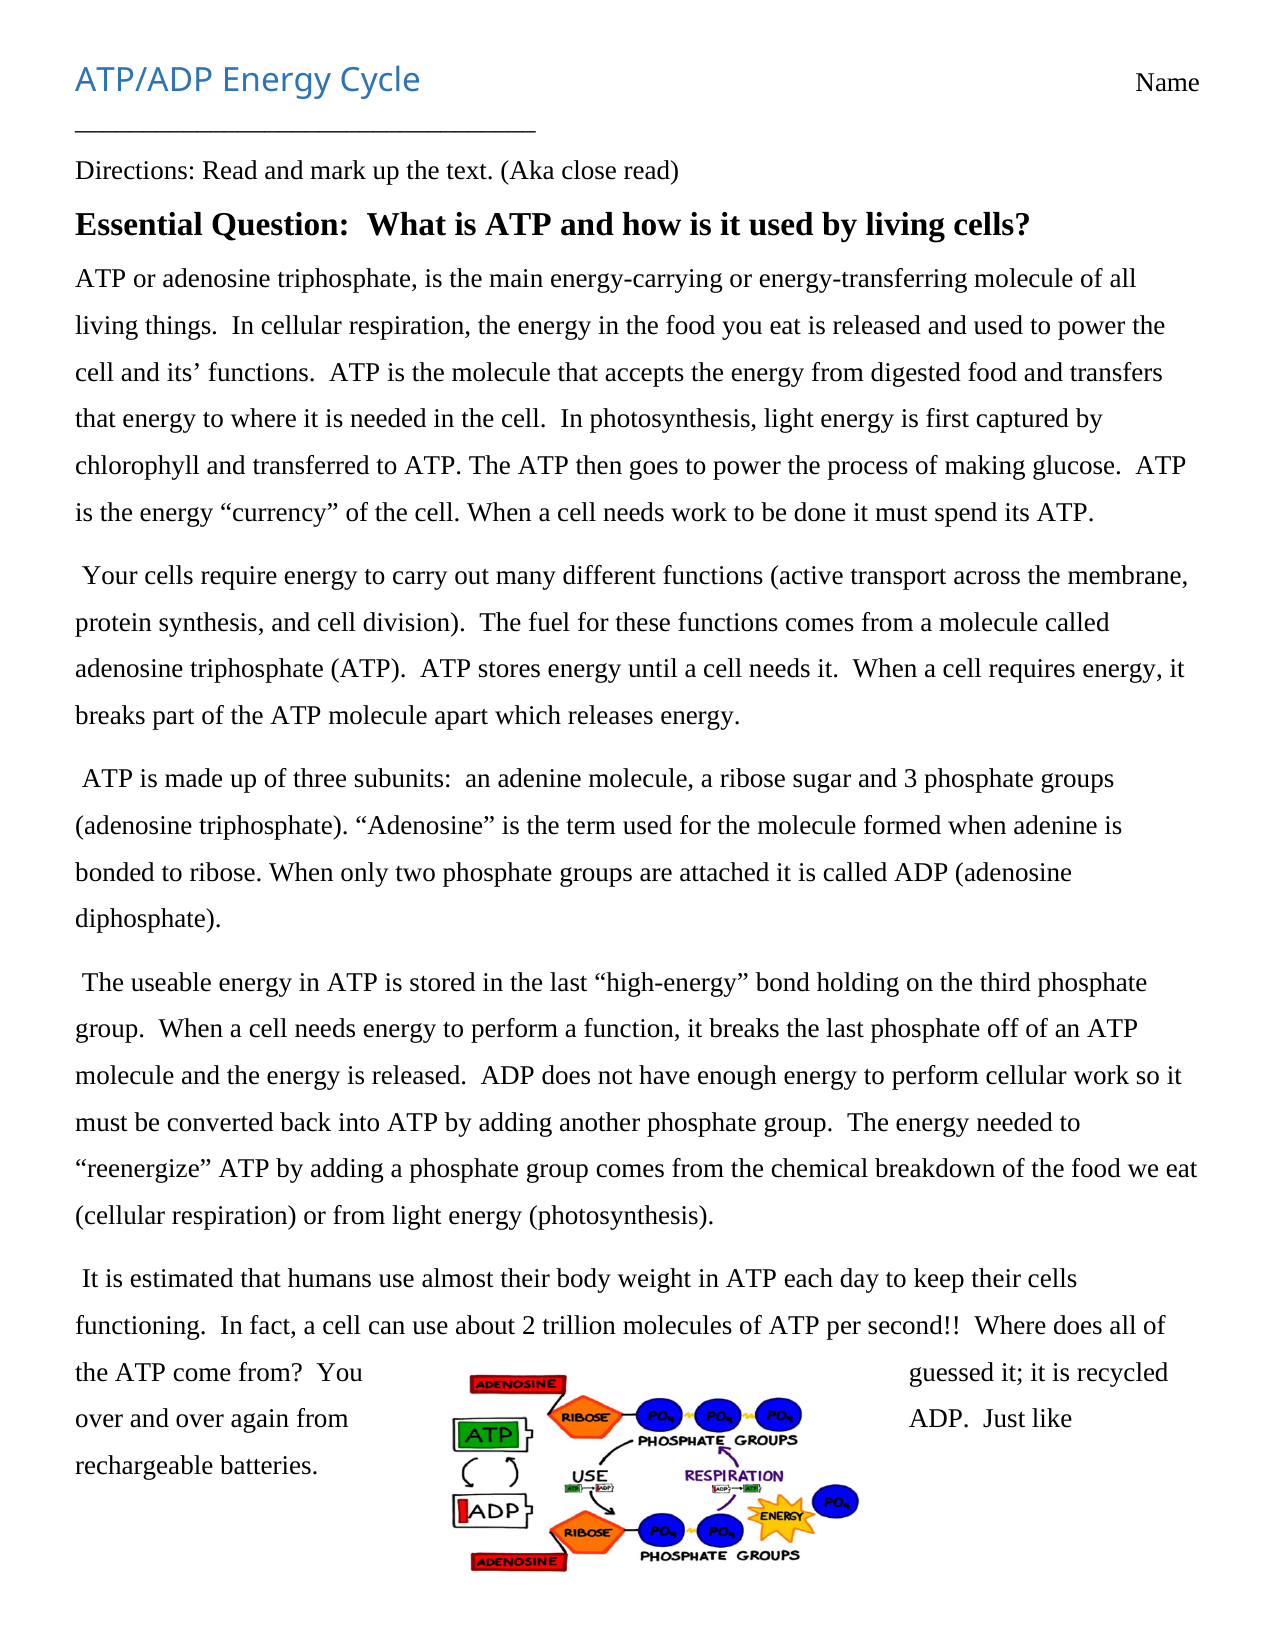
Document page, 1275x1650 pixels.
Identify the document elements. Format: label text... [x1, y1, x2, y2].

text It is estimated that humans use almost their body weight in ATP each day to keep their cells functioning. In fact, a cell can use about 2 trillion molecules of ATP per second!! Where does all of the ATP come from? You guessed it; it is recycled over and over again from ADP. Just like rechargeable batteries. [75, 1262, 1200, 1480]
text ATP or adenosine triphosphate, is the main energy-carrying or energy-transferring molecule of all living things. In cellular respiration, the energy in the food you eat is released and used to power the cell and its’ functions. ATP is the molecule that accepts the energy from digested food and transfers that energy to where it is needed in the cell. In photosynthesis, light energy is first captured by chlorophyll and transferred to ATP. The ATP then goes to power the process of making glucose. ATP is the energy “currency” of the cell. When a cell needs work to be done it must spend its ATP. [75, 262, 1200, 527]
text Your cells require energy to carry out many different functions (active transport across the membrane, protein synthesis, and cell division). The fuel for these functions comes from a molecule called adenosine triphosphate (ATP). ATP stores energy until a cell needs it. When a cell requires energy, it breaks part of the ATP molecule apart which releases energy. [75, 559, 1200, 730]
text ATP is made up of three subunits: an adenine molecule, a ribose sugar and 3 phosphate groups (adenosine triphosphate). “Adenosine” is the term used for the molecule formed when adenine is bonded to ribose. When only two phosphate groups are attached it is called ADP (adenosine diphosphate). [75, 762, 1200, 934]
text ATP/ADP Energy Cycle Name __________________________________ [75, 56, 1200, 135]
text Directions: Read and mark up the text. (Aka close read) [75, 154, 1200, 185]
picture [385, 1368, 890, 1575]
text The useable energy in ATP is stored in the last “high-energy” bond holding on the third phosphate group. When a cell needs energy to perform a function, it breaks the last phosphate off of an ATP molecule and the energy is released. ADP does not have enough energy to perform cellular work so it must be converted back into ATP by adding another phosphate group. The energy needed to “reenergize” ATP by adding a phosphate group comes from the chemical breakdown of the food we eat (cellular respiration) or from light energy (photosynthesis). [75, 966, 1200, 1230]
text Essential Question: What is ATP and how is it used by living cells? [75, 204, 1200, 243]
